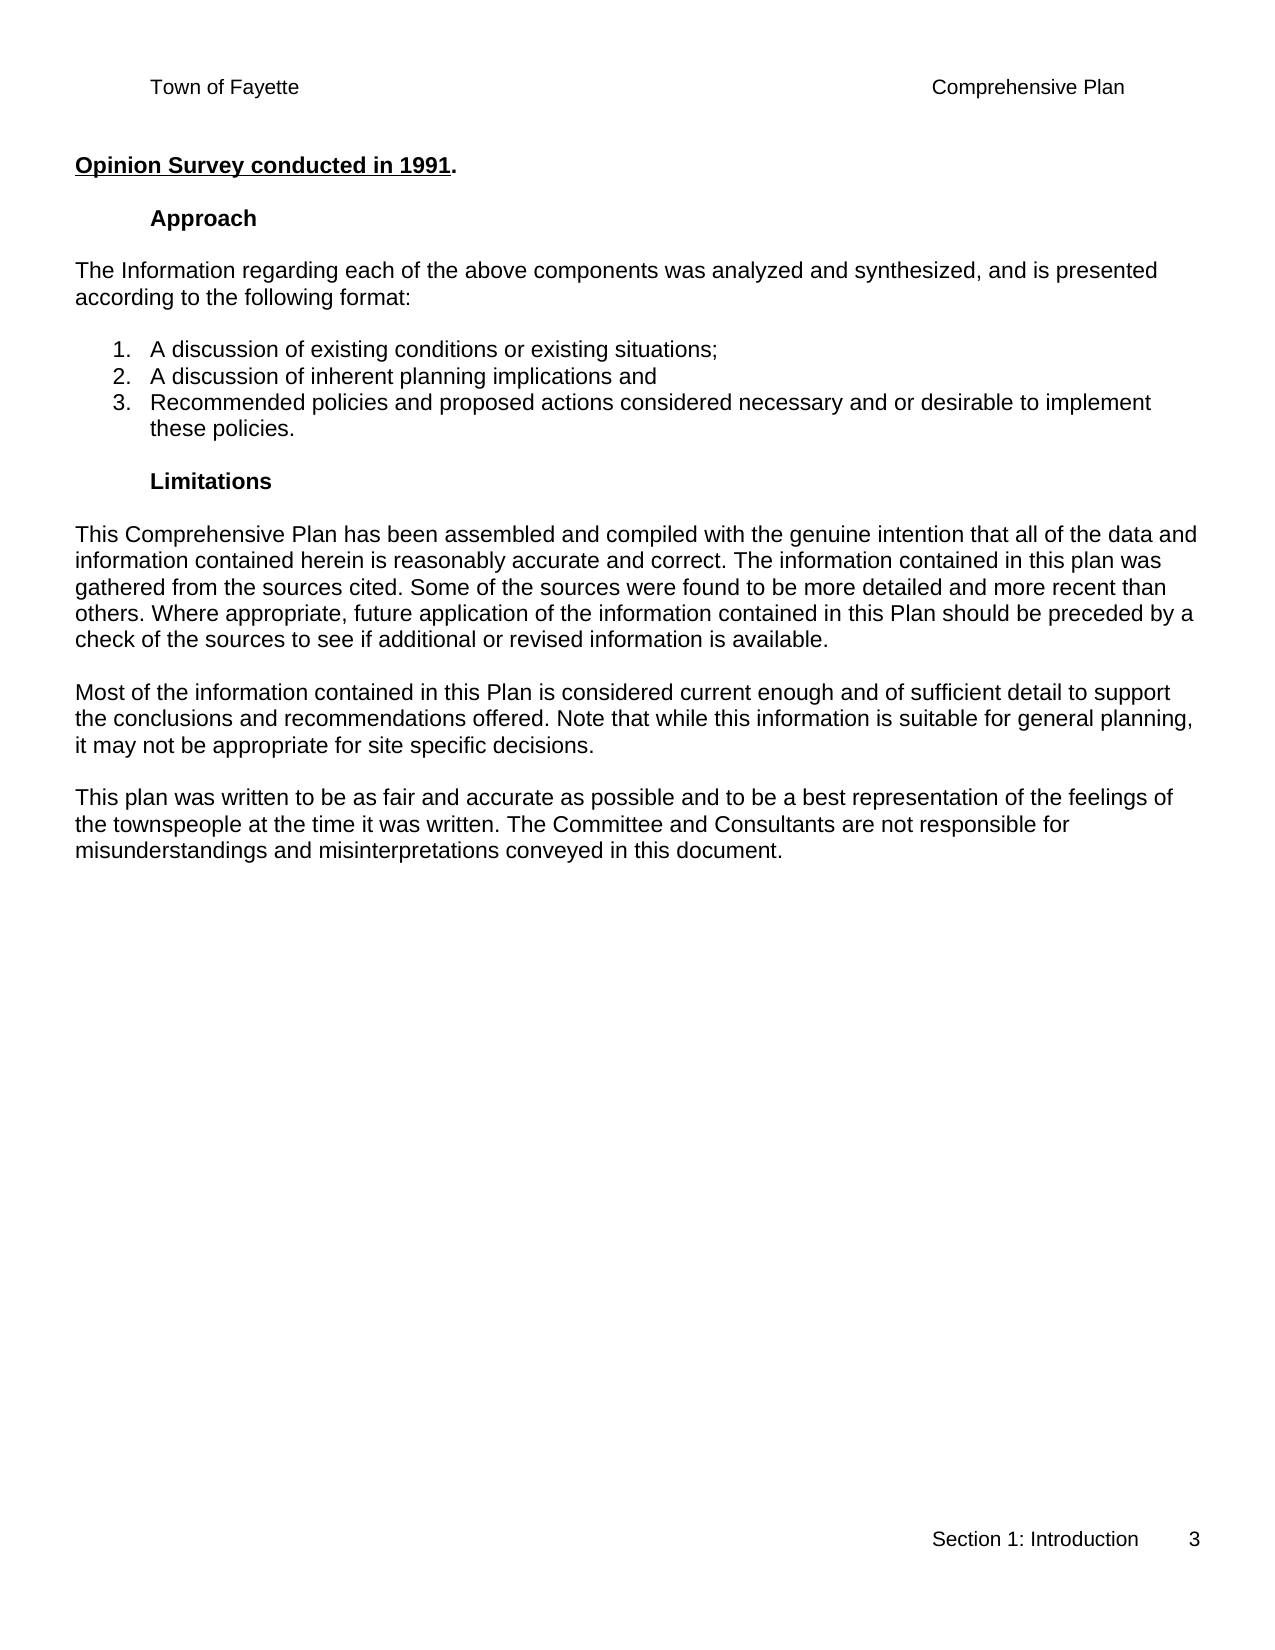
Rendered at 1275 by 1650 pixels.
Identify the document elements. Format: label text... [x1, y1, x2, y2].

text Most of the information contained in this Plan is considered current enough and of sufficient detail to support the conclusions and recommendations offered. Note that while this information is suitable for general planning, it may not be appropriate for site specific decisions. [75, 679, 1200, 758]
text Approach [75, 204, 1200, 231]
text Limitations [75, 468, 1200, 494]
list A discussion of existing conditions or existing situations; [112, 336, 1200, 363]
text This plan was written to be as fair and accurate as possible and to be a best representation of the feelings of the townspeople at the time it was written. The Committee and Consultants are not responsible for misunderstandings and misinterpretations conveyed in this document. [75, 784, 1200, 863]
text Opinion Survey conducted in 1991. [75, 152, 1200, 178]
text This Comprehensive Plan has been assembled and compiled with the genuine intention that all of the data and information contained herein is reasonably accurate and correct. The information contained in this plan was gathered from the sources cited. Some of the sources were found to be more detailed and more recent than others. Where appropriate, future application of the information contained in this Plan should be preceded by a check of the sources to see if additional or revised information is available. [75, 521, 1200, 652]
list A discussion of inherent planning implications and [112, 363, 1200, 389]
list Recommended policies and proposed actions considered necessary and or desirable to implement these policies. [112, 389, 1200, 442]
text The Information regarding each of the above components was analyzed and synthesized, and is presented according to the following format: [75, 257, 1200, 310]
